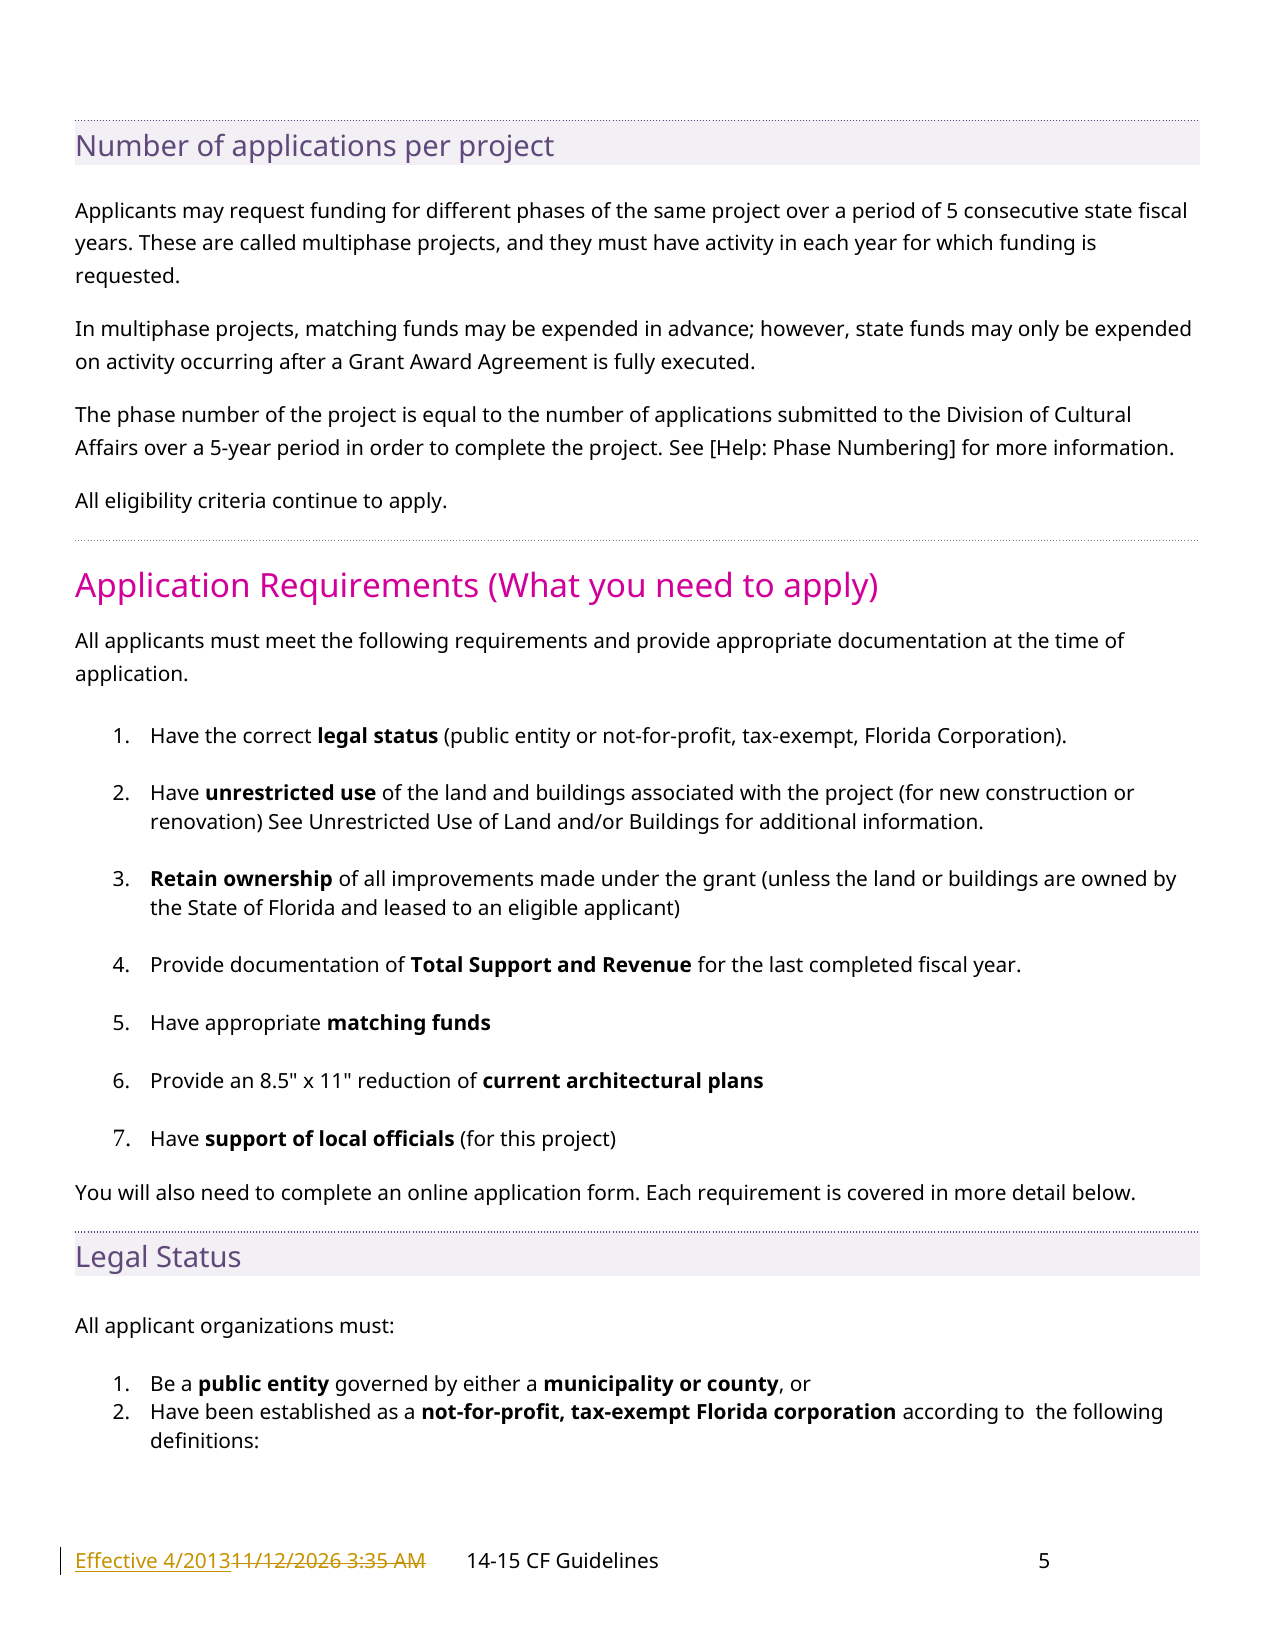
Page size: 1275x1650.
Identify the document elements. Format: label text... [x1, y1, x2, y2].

text Applicants may request funding for different phases of the same project over a period of 5 consecutive state fiscal years. These are called multiphase projects, and they must have activity in each year for which funding is requested. [75, 196, 1200, 289]
text All eligibility criteria continue to apply. [75, 487, 1200, 515]
list Retain ownership of all improvements made under the grant (unless the land or buildings are owned by the State of Florida and leased to an eligible applicant) [112, 864, 1200, 921]
text All applicants must meet the following requirements and provide appropriate documentation at the time of application. [75, 627, 1200, 688]
text All applicant organizations must: [75, 1311, 1200, 1340]
list Have unrestricted use of the land and buildings associated with the project (for new construction or renovation) See Unrestricted Use of Land and/or Buildings for additional information. [112, 778, 1200, 835]
list Have support of local officials (for this project) [112, 1123, 1200, 1153]
list Have the correct legal status (public entity or not-for-profit, tax-exempt, Florida Corporation). [112, 721, 1200, 749]
text You will also need to complete an online application form. Each requirement is covered in more detail below. [75, 1178, 1200, 1206]
list Be a public entity governed by either a municipality or county, or [112, 1369, 1200, 1397]
subtitle Legal Status [75, 1231, 1200, 1276]
subtitle Application Requirements (What you need to apply) [75, 540, 1200, 607]
list Have appropriate matching funds [112, 1008, 1200, 1037]
list Provide documentation of Total Support and Revenue for the last completed fiscal year. [112, 951, 1200, 979]
list Have been established as a not-for-profit, tax-exempt Florida corporation according to the following definitions: [112, 1397, 1200, 1454]
text In multiphase projects, matching funds may be expended in advance; however, state funds may only be expended on activity occurring after a Grant Award Agreement is fully executed. [75, 314, 1200, 376]
subtitle Number of applications per project [75, 120, 1200, 165]
list Provide an 8.5" x 11" reduction of current architectural plans [112, 1066, 1200, 1094]
text The phase number of the project is equal to the number of applications submitted to the Division of Cultural Affairs over a 5-year period in order to complete the project. See [Help: Phase Numbering] for more information. [75, 401, 1200, 462]
